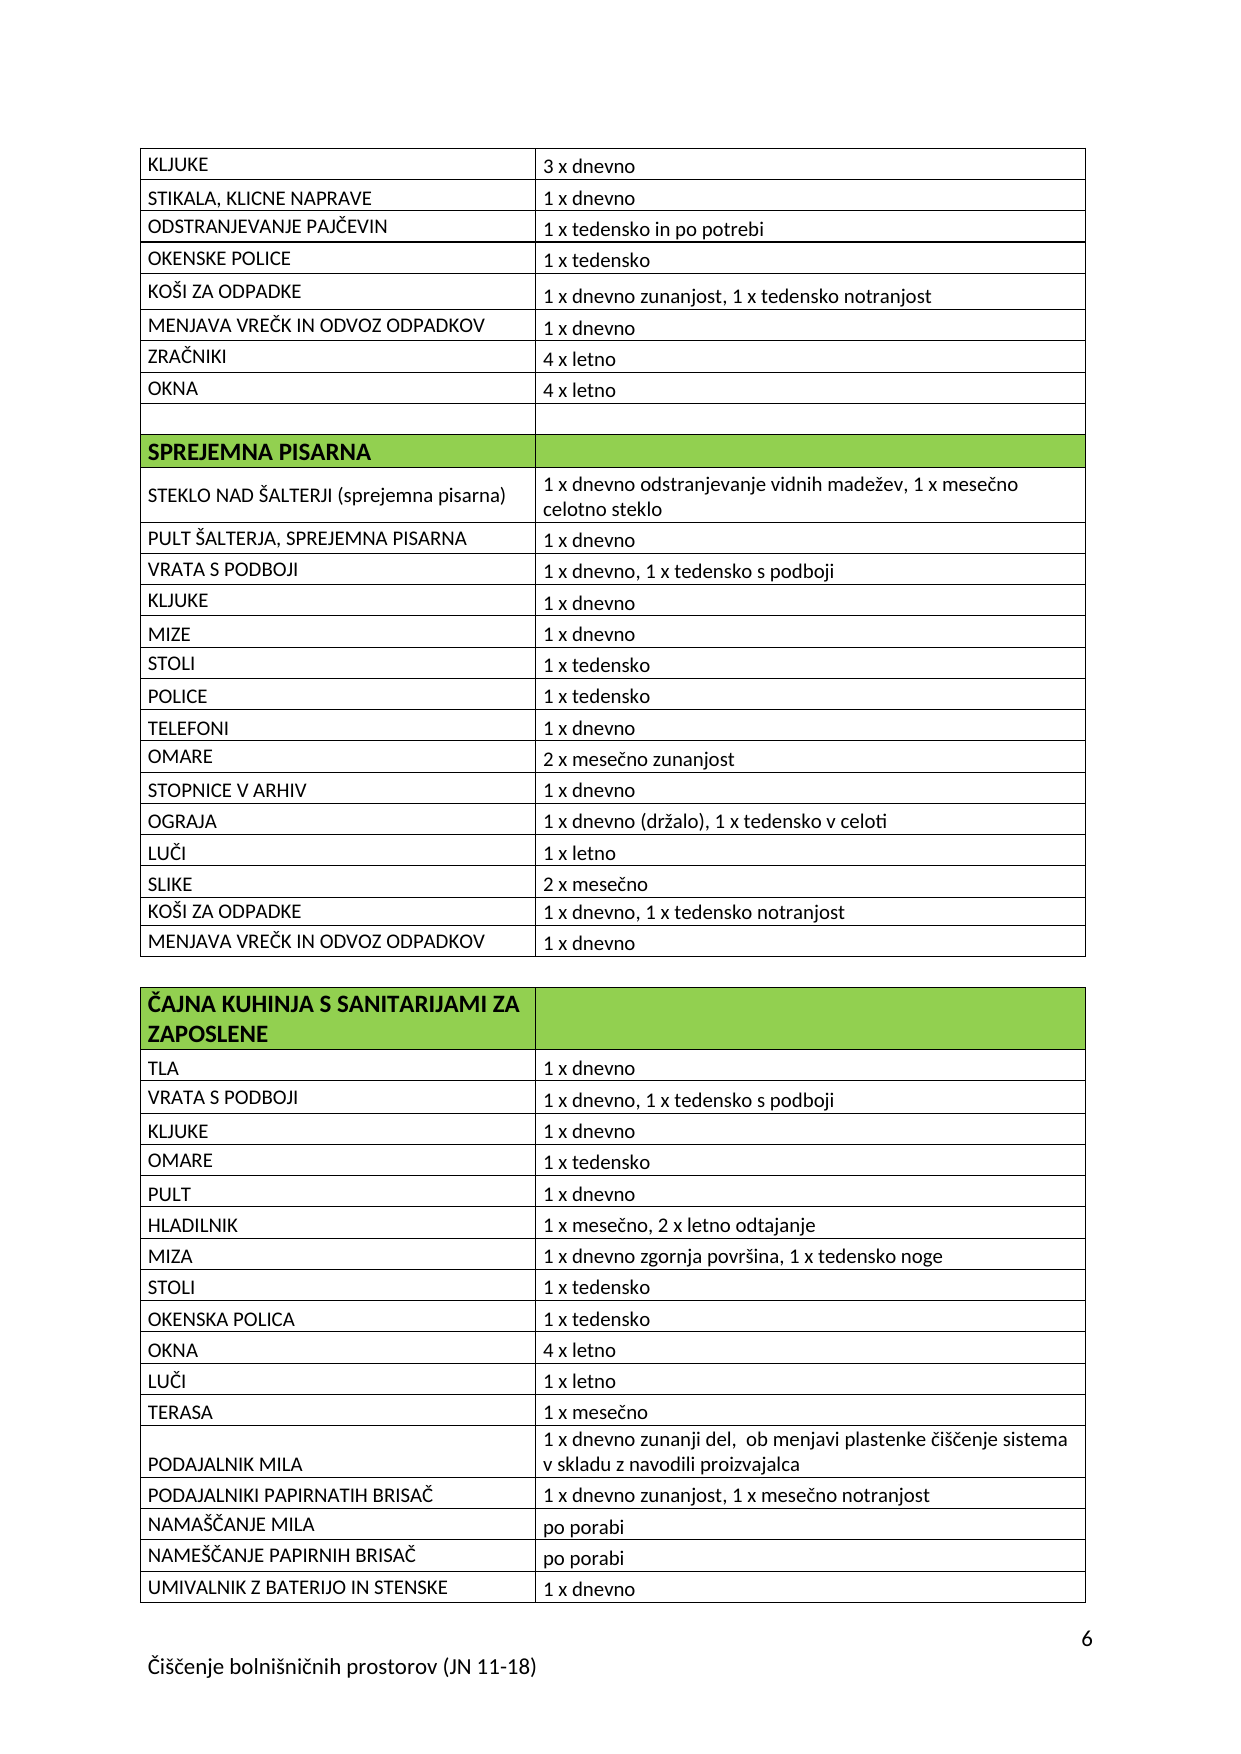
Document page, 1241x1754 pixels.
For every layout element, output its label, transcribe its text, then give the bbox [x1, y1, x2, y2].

table_cell KLJUKE [141, 585, 535, 615]
table_cell 1 x letno [536, 835, 1085, 865]
table_cell 4 x letno [536, 373, 1085, 403]
table_cell POLICE [141, 679, 535, 709]
table_cell PULT [141, 1176, 535, 1206]
table_cell OKNA [141, 373, 535, 403]
table_cell 1 x dnevno [536, 523, 1085, 553]
table_cell po porabi [536, 1509, 1085, 1539]
table_cell OKNA [141, 1332, 535, 1362]
table_cell 1 x dnevno [536, 1572, 1085, 1602]
table_cell 1 x dnevno [536, 616, 1085, 647]
table_cell MIZA [141, 1239, 535, 1269]
table_cell OMARE [141, 1145, 535, 1175]
table_cell HLADILNIK [141, 1207, 535, 1237]
table_cell 4 x letno [536, 341, 1085, 372]
table_cell 4 x letno [536, 1332, 1085, 1362]
table_cell MIZE [141, 616, 535, 647]
table_cell 1 x dnevno [536, 1050, 1085, 1080]
table_cell TLA [141, 1050, 535, 1080]
table_cell 1 x dnevno zunanjost, 1 x tedensko notranjost [536, 274, 1085, 309]
table_cell 1 x dnevno [536, 710, 1085, 740]
table_cell ČAJNA KUHINJA S SANITARIJAMI ZA ZAPOSLENE [141, 988, 535, 1049]
table_cell STIKALA, KLICNE NAPRAVE [141, 180, 535, 210]
table_cell MENJAVA VREČK IN ODVOZ ODPADKOV [141, 310, 535, 340]
table_cell LUČI [141, 835, 535, 865]
table_cell 1 x dnevno zunanji del, ob menjavi plastenke čiščenje sistema v skladu z navodili proizvajalca [536, 1426, 1085, 1477]
table_cell 1 x dnevno [536, 310, 1085, 340]
table_cell [141, 404, 535, 434]
table_cell PODAJALNIK MILA [141, 1426, 535, 1477]
table_cell [140, 957, 536, 987]
table_cell 1 x tedensko in po potrebi [536, 211, 1085, 241]
table_cell 1 x tedensko [536, 648, 1085, 678]
table_cell OKENSKA POLICA [141, 1301, 535, 1331]
table_cell PULT ŠALTERJA, SPREJEMNA PISARNA [141, 523, 535, 553]
table_cell MENJAVA VREČK IN ODVOZ ODPADKOV [141, 926, 535, 956]
table_cell OGRAJA [141, 804, 535, 834]
table_cell STOPNICE V ARHIV [141, 773, 535, 803]
table_cell LUČI [141, 1364, 535, 1394]
table_cell STOLI [141, 1270, 535, 1300]
table_cell VRATA S PODBOJI [141, 554, 535, 584]
table_cell 1 x letno [536, 1364, 1085, 1394]
table_cell 1 x dnevno [536, 1176, 1085, 1206]
table_cell [536, 435, 1085, 467]
table_cell KLJUKE [141, 149, 535, 179]
table_cell 1 x tedensko [536, 1270, 1085, 1300]
table_cell 1 x mesečno, 2 x letno odtajanje [536, 1207, 1085, 1237]
table_cell ZRAČNIKI [141, 341, 535, 372]
table_cell 1 x tedensko [536, 243, 1085, 273]
table_cell po porabi [536, 1540, 1085, 1571]
table_cell PODAJALNIKI PAPIRNATIH BRISAČ [141, 1478, 535, 1508]
table_cell 1 x tedensko [536, 1301, 1085, 1331]
table_cell STOLI [141, 648, 535, 678]
table_cell [536, 957, 1085, 987]
table_cell [536, 988, 1085, 1049]
table_cell 1 x dnevno [536, 585, 1085, 615]
table_cell 1 x dnevno zunanjost, 1 x mesečno notranjost [536, 1478, 1085, 1508]
table_cell 1 x dnevno [536, 926, 1085, 956]
table_cell KLJUKE [141, 1114, 535, 1144]
table_cell 1 x dnevno [536, 1114, 1085, 1144]
table_cell KOŠI ZA ODPADKE [141, 274, 535, 309]
table_cell 1 x dnevno [536, 180, 1085, 210]
table_cell 1 x dnevno, 1 x tedensko s podboji [536, 1081, 1085, 1112]
table_cell VRATA S PODBOJI [141, 1081, 535, 1112]
table_cell ODSTRANJEVANJE PAJČEVIN [141, 211, 535, 241]
table_cell 2 x mesečno [536, 866, 1085, 897]
table_cell 1 x dnevno, 1 x tedensko s podboji [536, 554, 1085, 584]
table_cell SPREJEMNA PISARNA [141, 435, 535, 467]
table_cell TERASA [141, 1395, 535, 1425]
table_cell 1 x dnevno [536, 773, 1085, 803]
table_cell [536, 404, 1085, 434]
table_cell 1 x dnevno (držalo), 1 x tedensko v celoti [536, 804, 1085, 834]
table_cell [141, 1572, 535, 1602]
table_cell 1 x dnevno, 1 x tedensko notranjost [536, 898, 1085, 924]
table_cell KOŠI ZA ODPADKE [141, 898, 535, 924]
table_cell SLIKE [141, 866, 535, 897]
table_cell 1 x tedensko [536, 1145, 1085, 1175]
table_cell 1 x dnevno odstranjevanje vidnih madežev, 1 x mesečno celotno steklo [536, 468, 1085, 522]
table_cell OMARE [141, 741, 535, 772]
table_cell 1 x tedensko [536, 679, 1085, 709]
table_cell STEKLO NAD ŠALTERJI (sprejemna pisarna) [141, 468, 535, 522]
table_cell 1 x mesečno [536, 1395, 1085, 1425]
table_cell 1 x dnevno zgornja površina, 1 x tedensko noge [536, 1239, 1085, 1269]
table_cell OKENSKE POLICE [141, 243, 535, 273]
table_cell 2 x mesečno zunanjost [536, 741, 1085, 772]
table_cell NAMEŠČANJE PAPIRNIH BRISAČ [141, 1540, 535, 1571]
table_cell TELEFONI [141, 710, 535, 740]
table_cell NAMAŠČANJE MILA [141, 1509, 535, 1539]
table_cell 3 x dnevno [536, 149, 1085, 179]
